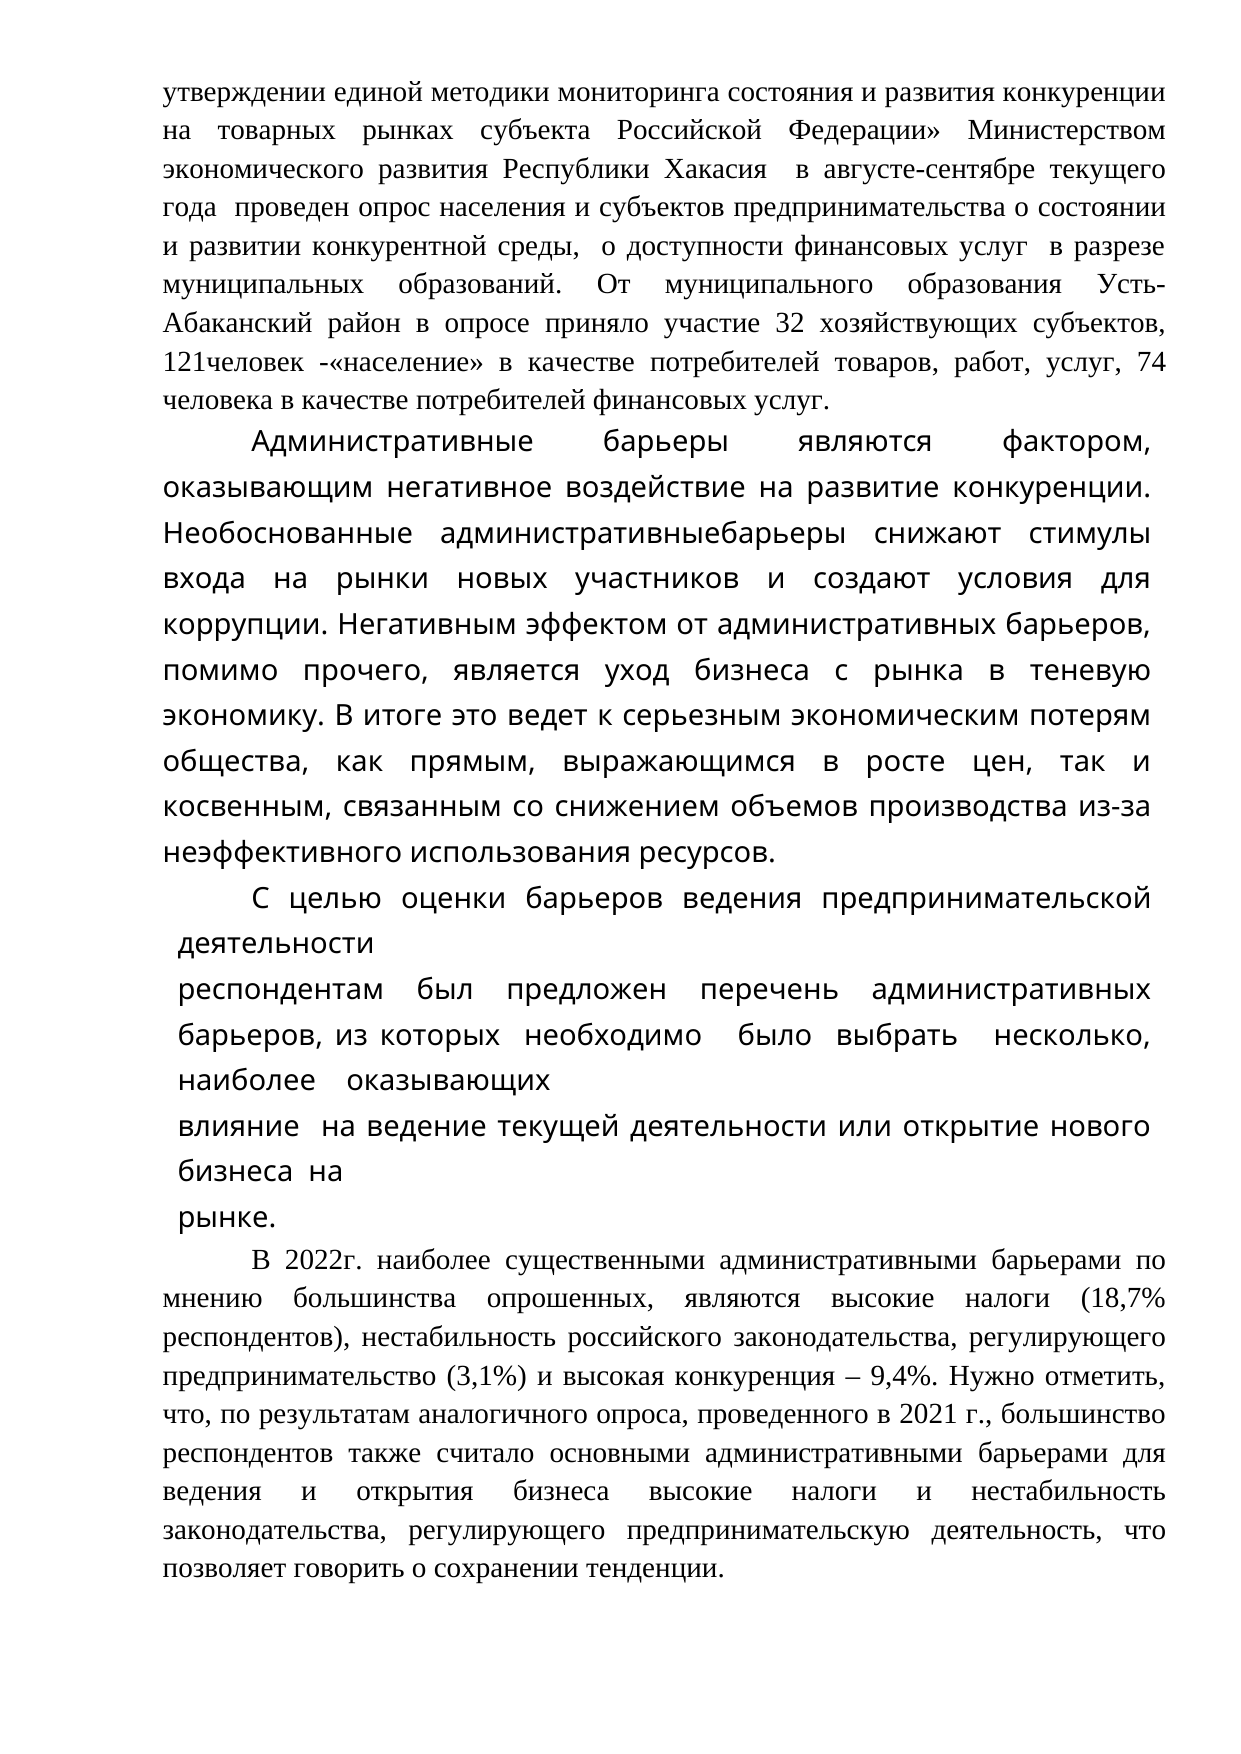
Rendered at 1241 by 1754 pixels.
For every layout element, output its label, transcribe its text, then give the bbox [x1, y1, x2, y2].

text респондентам был предложен перечень административных барьеров, из которых необходимо было выбрать несколько, наиболее оказывающих [177, 968, 1152, 1099]
text влияние на ведение текущей деятельности или открытие нового бизнеса на [177, 1105, 1152, 1190]
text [162, 74, 1167, 416]
text В 2022г. наиболее существенными административными барьерами по мнению большинства опрошенных, являются высокие налоги (18,7% респондентов), нестабильность российского законодательства, регулирующего предпринимательство (3,1%) и высокая конкуренция – 9,4%. Нужно отметить, что, по результатам аналогичного опроса, проведенного в 2021 г., большинство респондентов также считало основными административными барьерами для ведения и открытия бизнеса высокие налоги и нестабильность законодательства, регулирующего предпринимательскую деятельность, что позволяет говорить о сохранении тенденции. [162, 1242, 1167, 1584]
text рынке. [177, 1196, 1152, 1236]
text С целью оценки барьеров ведения предпринимательской деятельности [177, 877, 1152, 962]
text Административные барьеры являются фактором, оказывающим негативное воздействие на развитие конкуренции. Необоснованные административныебарьеры снижают стимулы входа на рынки новых участников и создают условия для коррупции. Негативным эффектом от административных барьеров, помимо прочего, является уход бизнеса с рынка в теневую экономику. В итоге это ведет к серьезным экономическим потерям общества, как прямым, выражающимся в росте цен, так и косвенным, связанным со снижением объемов производства из-за неэффективного использования ресурсов. [162, 421, 1152, 871]
